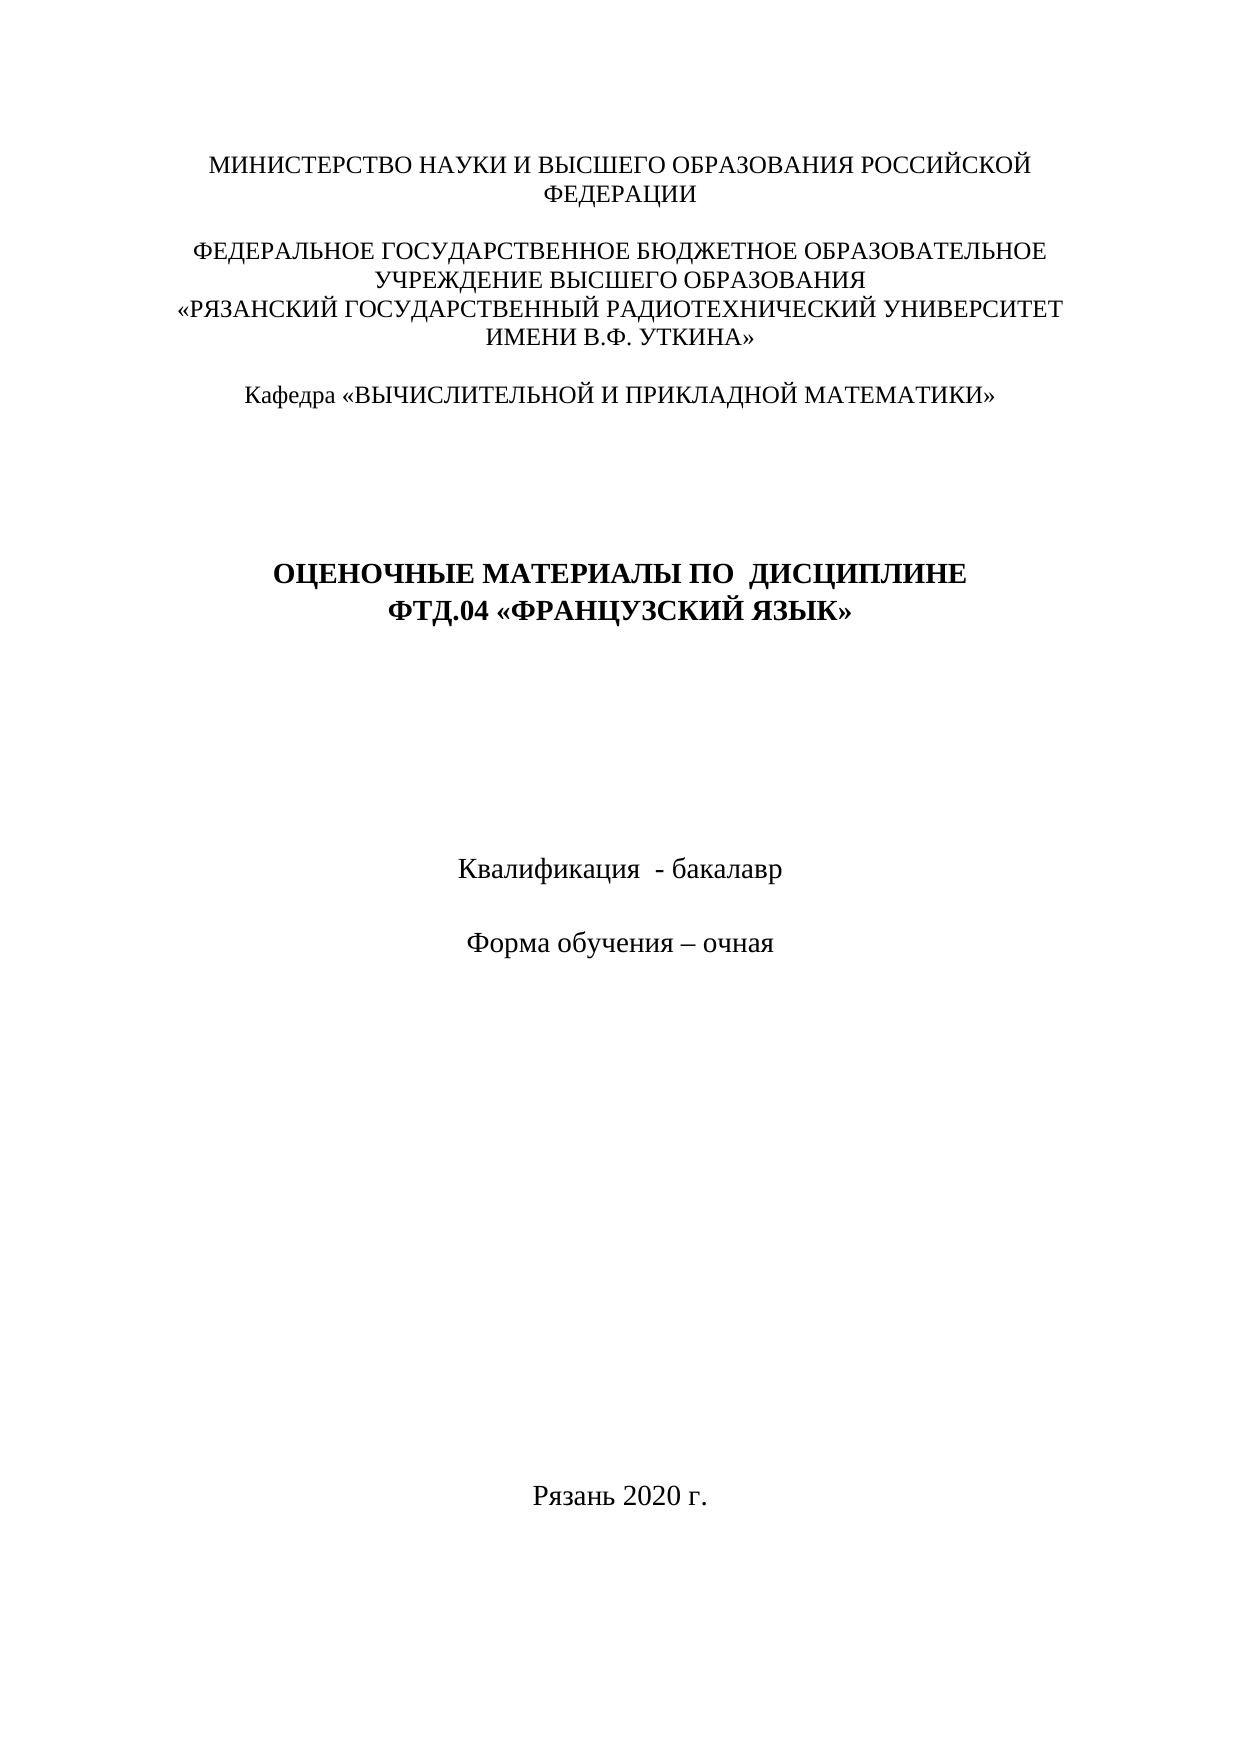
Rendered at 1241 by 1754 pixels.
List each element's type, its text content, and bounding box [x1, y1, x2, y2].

text Квалификация - бакалавр [150, 851, 1090, 885]
text ФТД.04 «ФРАНЦУЗСКИЙ ЯЗЫК» [150, 593, 1090, 627]
text УЧРЕЖДЕНИЕ ВЫСШЕГО ОБРАЗОВАНИЯ [150, 265, 1090, 294]
text ОЦЕНОЧНЫЕ МАТЕРИАЛЫ ПО ДИСЦИПЛИНЕ [150, 556, 1090, 590]
text ФЕДЕРАЛЬНОЕ ГОСУДАРСТВЕННОЕ БЮДЖЕТНОЕ ОБРАЗОВАТЕЛЬНОЕ [150, 236, 1090, 265]
text МИНИСТЕРСТВО НАУКИ И ВЫСШЕГО ОБРАЗОВАНИЯ РОССИЙСКОЙ ФЕДЕРАЦИИ [150, 150, 1090, 207]
text ИМЕНИ В.Ф. УТКИНА» [150, 322, 1090, 351]
text Кафедра «ВЫЧИСЛИТЕЛЬНОЙ И ПРИКЛАДНОЙ МАТЕМАТИКИ» [150, 380, 1090, 409]
text Рязань 2020 г. [150, 1478, 1090, 1512]
text «РЯЗАНСКИЙ ГОСУДАРСТВЕННЫЙ РАДИОТЕХНИЧЕСКИЙ УНИВЕРСИТЕТ [150, 294, 1090, 322]
text Форма обучения – очная [150, 925, 1090, 958]
